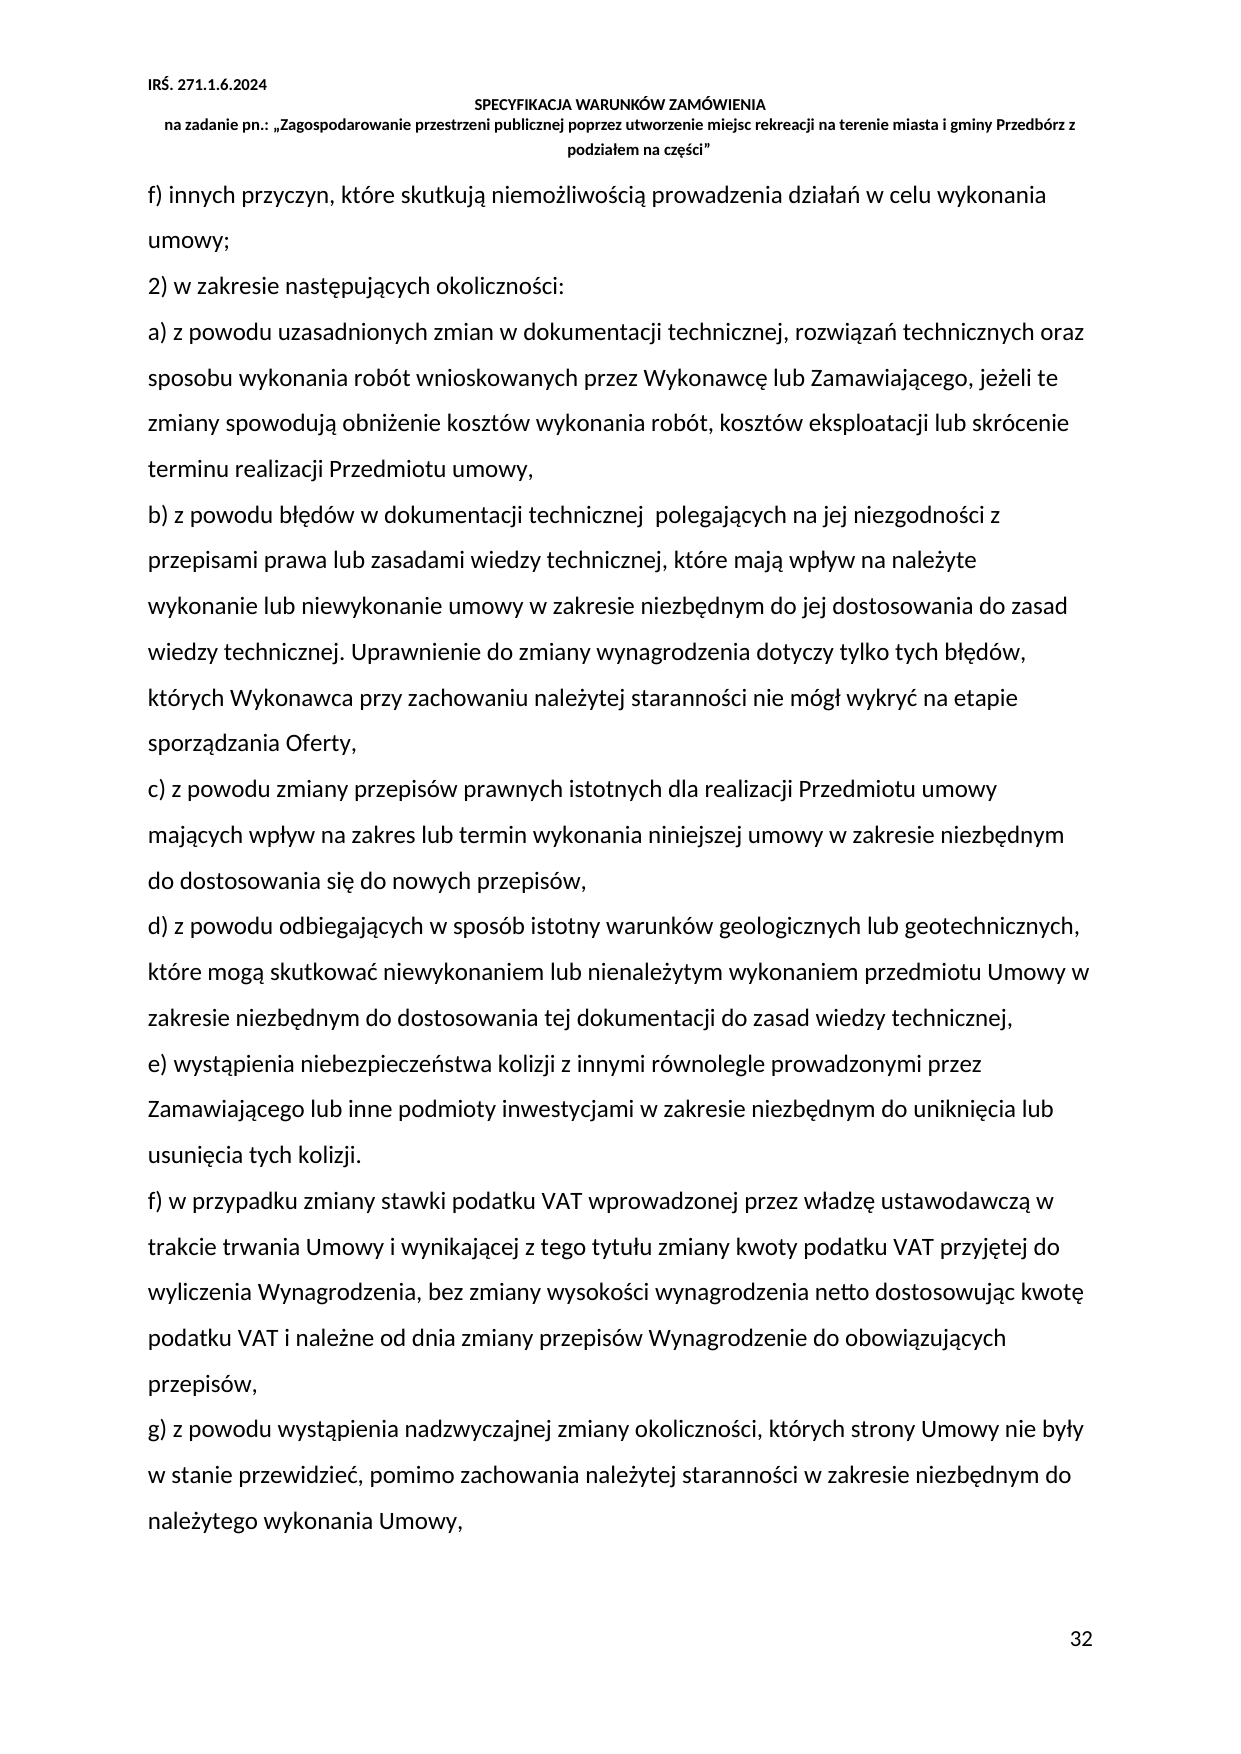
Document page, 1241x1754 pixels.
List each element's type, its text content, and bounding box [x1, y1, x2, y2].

text 2) w zakresie następujących okoliczności: [148, 270, 1093, 301]
text f) w przypadku zmiany stawki podatku VAT wprowadzonej przez władzę ustawodawczą w trakcie trwania Umowy i wynikającej z tego tytułu zmiany kwoty podatku VAT przyjętej do wyliczenia Wynagrodzenia, bez zmiany wysokości wynagrodzenia netto dostosowując kwotę podatku VAT i należne od dnia zmiany przepisów Wynagrodzenie do obowiązujących przepisów, [148, 1185, 1093, 1398]
text a) z powodu uzasadnionych zmian w dokumentacji technicznej, rozwiązań technicznych oraz sposobu wykonania robót wnioskowanych przez Wykonawcę lub Zamawiającego, jeżeli te zmiany spowodują obniżenie kosztów wykonania robót, kosztów eksploatacji lub skrócenie terminu realizacji Przedmiotu umowy, [148, 316, 1093, 484]
text d) z powodu odbiegających w sposób istotny warunków geologicznych lub geotechnicznych, które mogą skutkować niewykonaniem lub nienależytym wykonaniem przedmiotu Umowy w zakresie niezbędnym do dostosowania tej dokumentacji do zasad wiedzy technicznej, [148, 911, 1093, 1032]
text f) innych przyczyn, które skutkują niemożliwością prowadzenia działań w celu wykonania umowy; [148, 179, 1093, 255]
text b) z powodu błędów w dokumentacji technicznej polegających na jej niezgodności z przepisami prawa lub zasadami wiedzy technicznej, które mają wpływ na należyte wykonanie lub niewykonanie umowy w zakresie niezbędnym do jej dostosowania do zasad wiedzy technicznej. Uprawnienie do zmiany wynagrodzenia dotyczy tylko tych błędów, których Wykonawca przy zachowaniu należytej staranności nie mógł wykryć na etapie sporządzania Oferty, [148, 499, 1093, 758]
text e) wystąpienia niebezpieczeństwa kolizji z innymi równolegle prowadzonymi przez Zamawiającego lub inne podmioty inwestycjami w zakresie niezbędnym do uniknięcia lub usunięcia tych kolizji. [148, 1048, 1093, 1170]
text g) z powodu wystąpienia nadzwyczajnej zmiany okoliczności, których strony Umowy nie były w stanie przewidzieć, pomimo zachowania należytej staranności w zakresie niezbędnym do należytego wykonania Umowy, [148, 1413, 1093, 1536]
text c) z powodu zmiany przepisów prawnych istotnych dla realizacji Przedmiotu umowy mających wpływ na zakres lub termin wykonania niniejszej umowy w zakresie niezbędnym do dostosowania się do nowych przepisów, [148, 773, 1093, 895]
